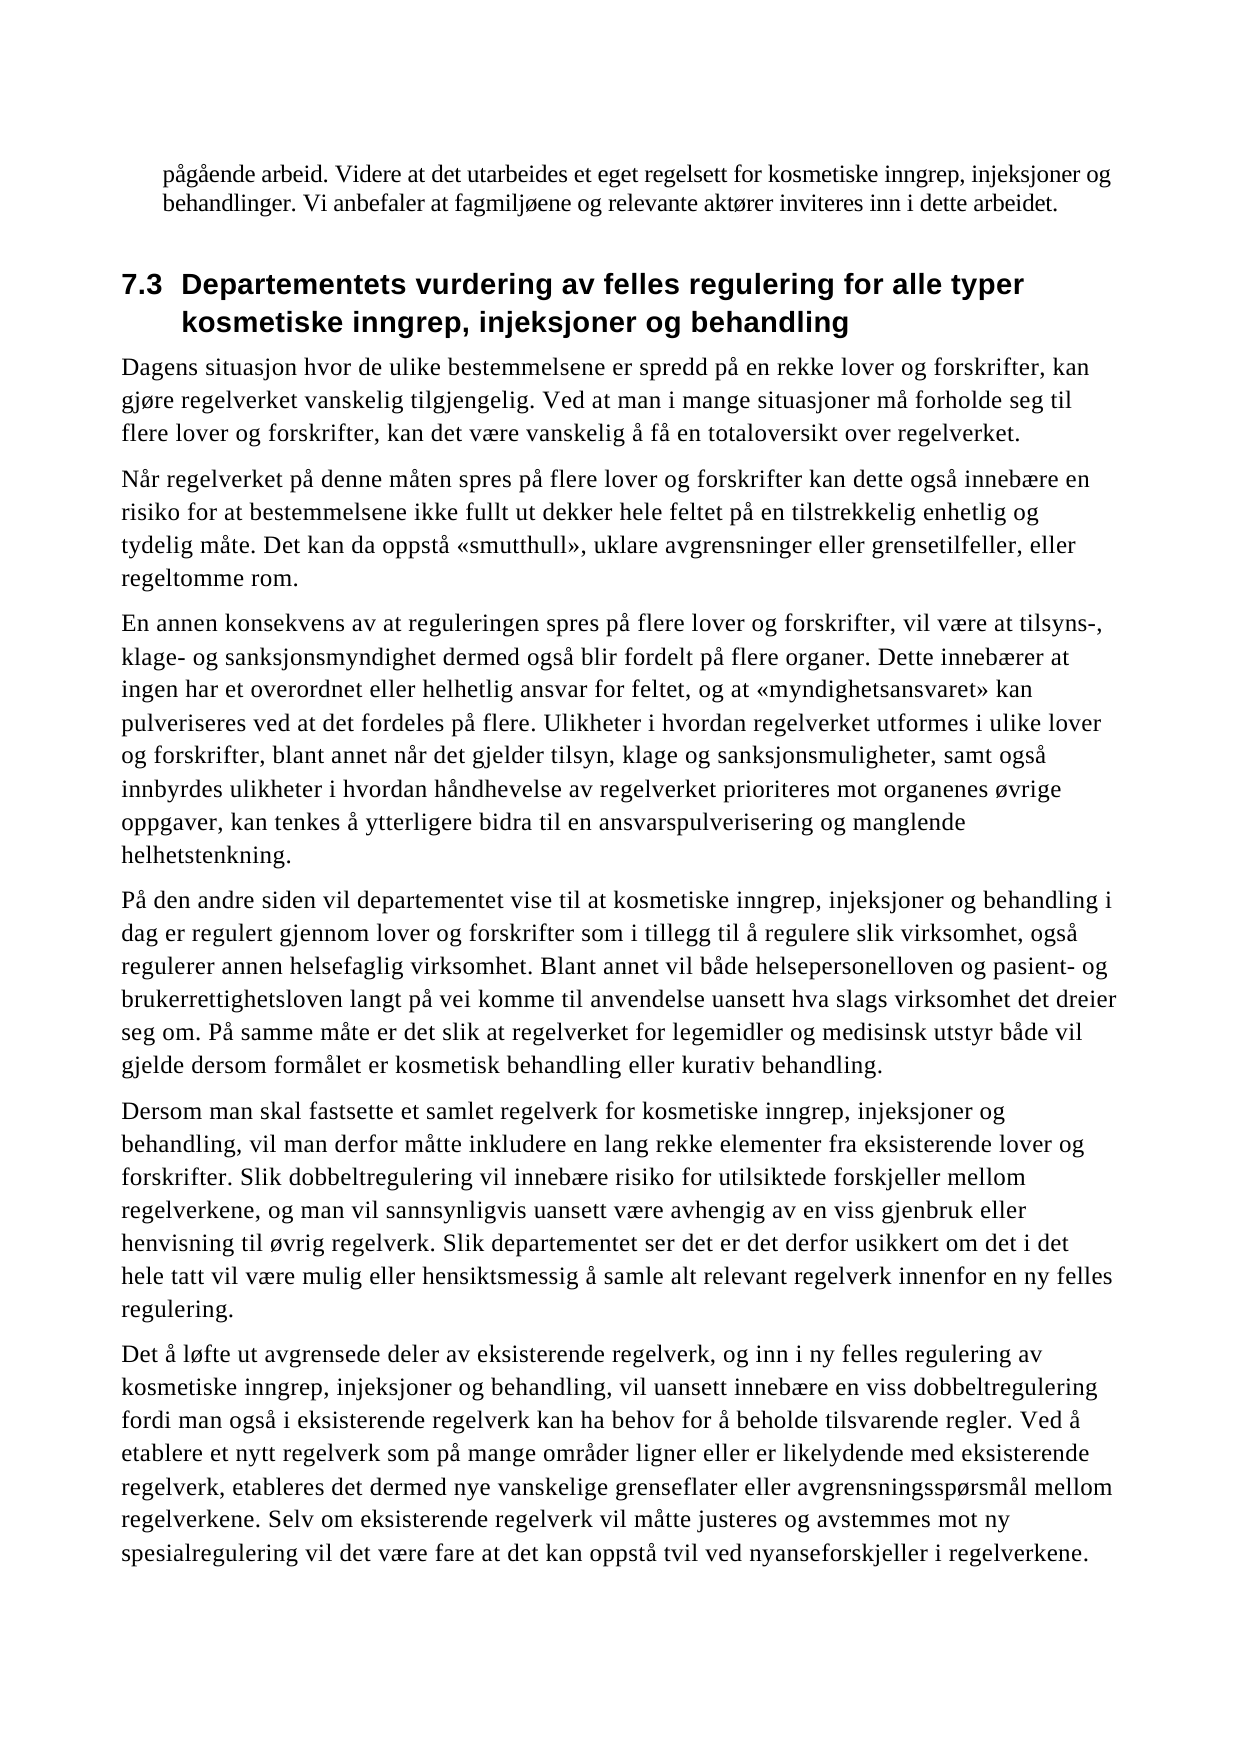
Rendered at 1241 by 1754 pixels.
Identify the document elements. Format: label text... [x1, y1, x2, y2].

text Det å løfte ut avgrensede deler av eksisterende regelverk, og inn i ny felles regulering av kosmetiske inngrep, injeksjoner og behandling, vil uansett innebære en viss dobbeltregulering fordi man også i eksisterende regelverk kan ha behov for å beholde tilsvarende regler. Ved å etablere et nytt regelverk som på mange områder ligner eller er likelydende med eksisterende regelverk, etableres det dermed nye vanskelige grenseflater eller avgrensningsspørsmål mellom regelverkene. Selv om eksisterende regelverk vil måtte justeres og avstemmes mot ny spesialregulering vil det være fare at det kan oppstå tvil ved nyanseforskjeller i regelverkene. [121, 1339, 1119, 1566]
text Når regelverket på denne måten spres på flere lover og forskrifter kan dette også innebære en risiko for at bestemmelsene ikke fullt ut dekker hele feltet på en tilstrekkelig enhetlig og tydelig måte. Det kan da oppstå «smutthull», uklare avgrensninger eller grensetilfeller, eller regeltomme rom. [121, 464, 1119, 592]
text En annen konsekvens av at reguleringen spres på flere lover og forskrifter, vil være at tilsyns-, klage- og sanksjonsmyndighet dermed også blir fordelt på flere organer. Dette innebærer at ingen har et overordnet eller helhetlig ansvar for feltet, og at «myndighetsansvaret» kan pulveriseres ved at det fordeles på flere. Ulikheter i hvordan regelverket utformes i ulike lover og forskrifter, blant annet når det gjelder tilsyn, klage og sanksjonsmuligheter, samt også innbyrdes ulikheter i hvordan håndhevelse av regelverket prioriteres mot organenes øvrige oppgaver, kan tenkes å ytterligere bidra til en ansvarspulverisering og manglende helhetstenkning. [121, 608, 1119, 868]
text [162, 159, 1119, 217]
text Dagens situasjon hvor de ulike bestemmelsene er spredd på en rekke lover og forskrifter, kan gjøre regelverket vanskelig tilgjengelig. Ved at man i mange situasjoner må forholde seg til flere lover og forskrifter, kan det være vanskelig å få en totaloversikt over regelverket. [121, 352, 1119, 447]
text Dersom man skal fastsette et samlet regelverk for kosmetiske inngrep, injeksjoner og behandling, vil man derfor måtte inkludere en lang rekke elementer fra eksisterende lover og forskrifter. Slik dobbeltregulering vil innebære risiko for utilsiktede forskjeller mellom regelverkene, og man vil sannsynligvis uansett være avhengig av en viss gjenbruk eller henvisning til øvrig regelverk. Slik departementet ser det er det derfor usikkert om det i det hele tatt vil være mulig eller hensiktsmessig å samle alt relevant regelverk innenfor en ny felles regulering. [121, 1096, 1119, 1323]
subtitle Departementets vurdering av felles regulering for alle typer kosmetiske inngrep, injeksjoner og behandling [121, 267, 1119, 339]
text På den andre siden vil departementet vise til at kosmetiske inngrep, injeksjoner og behandling i dag er regulert gjennom lover og forskrifter som i tillegg til å regulere slik virksomhet, også regulerer annen helsefaglig virksomhet. Blant annet vil både helsepersonelloven og pasient- og brukerrettighetsloven langt på vei komme til anvendelse uansett hva slags virksomhet det dreier seg om. På samme måte er det slik at regelverket for legemidler og medisinsk utstyr både vil gjelde dersom formålet er kosmetisk behandling eller kurativ behandling. [121, 885, 1119, 1079]
